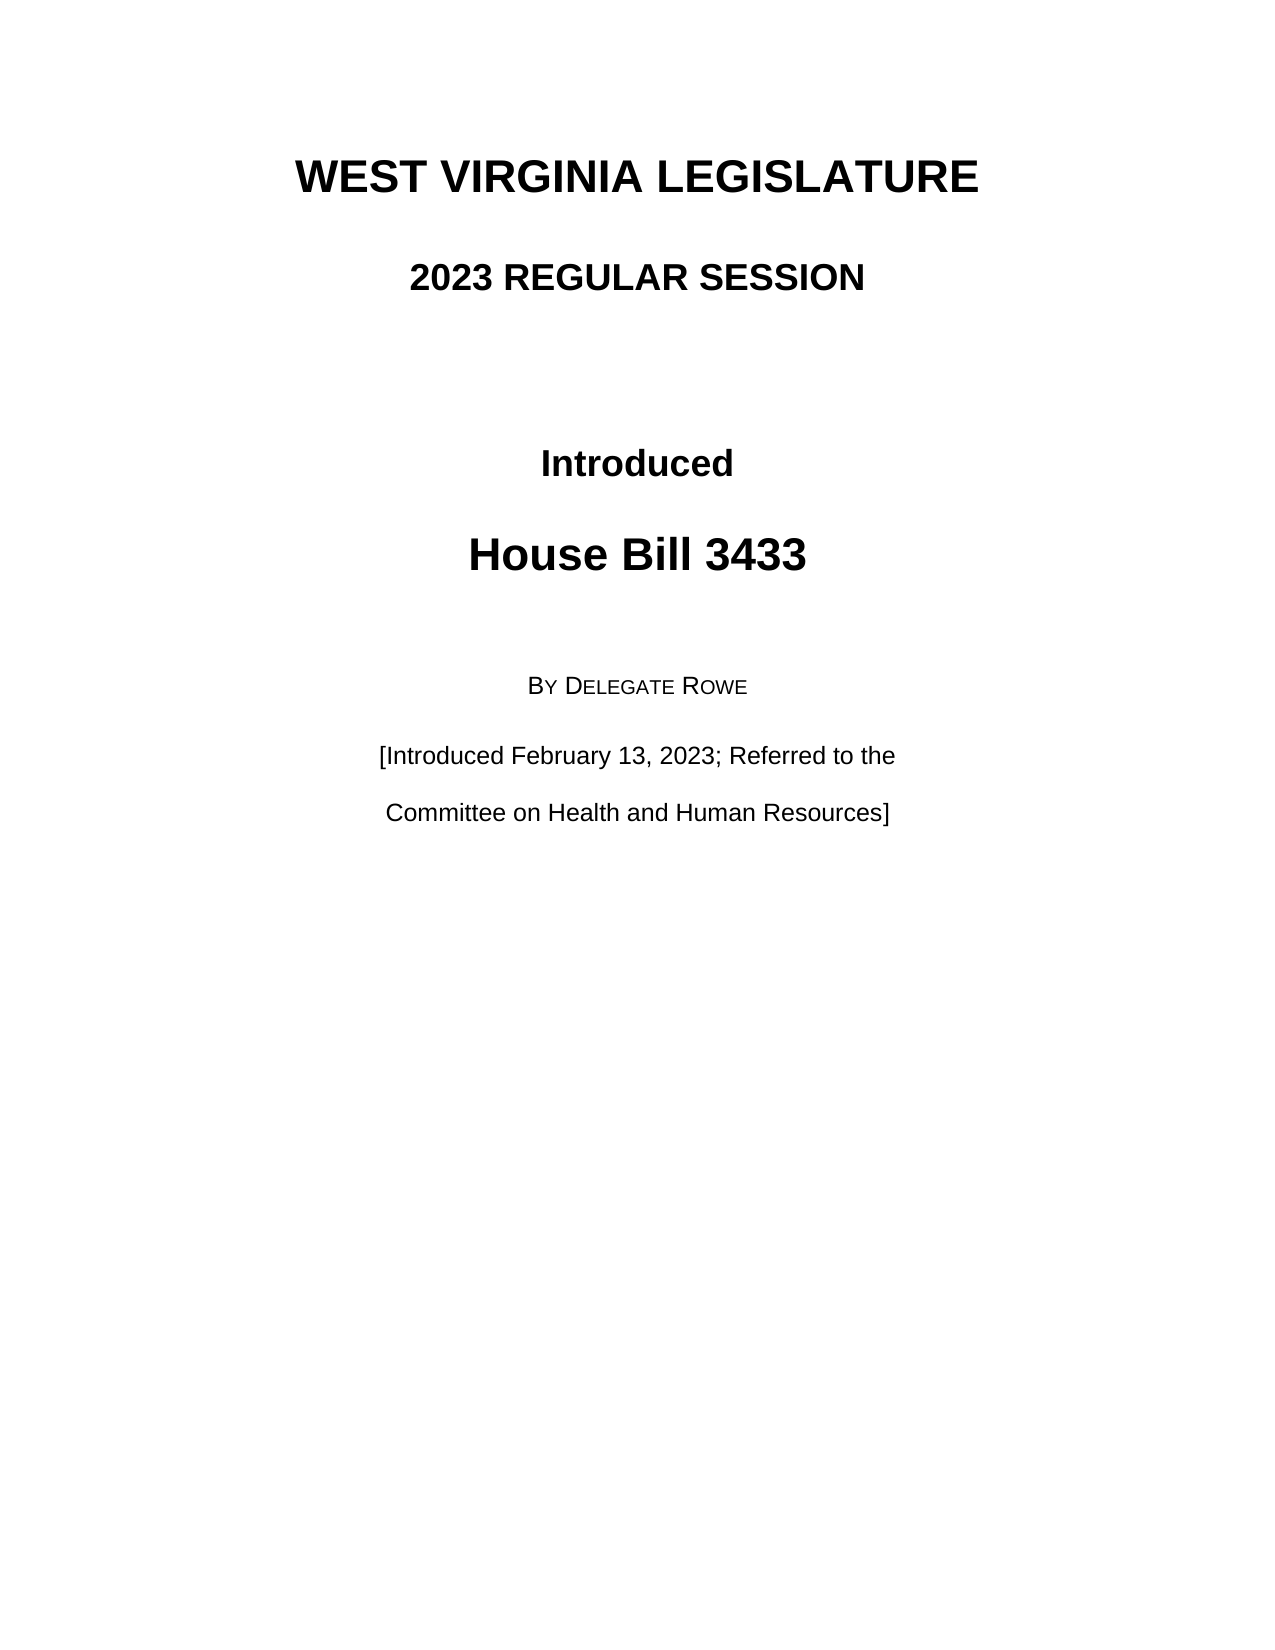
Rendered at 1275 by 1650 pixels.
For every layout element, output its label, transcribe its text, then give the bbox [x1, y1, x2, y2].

title WEST VIRGINIA LEGISLATURE [150, 150, 1125, 203]
text Bill [150, 528, 1125, 581]
text [] [337, 741, 937, 827]
title 2023 REGULAR SESSION [150, 255, 1125, 298]
text By [337, 671, 937, 699]
